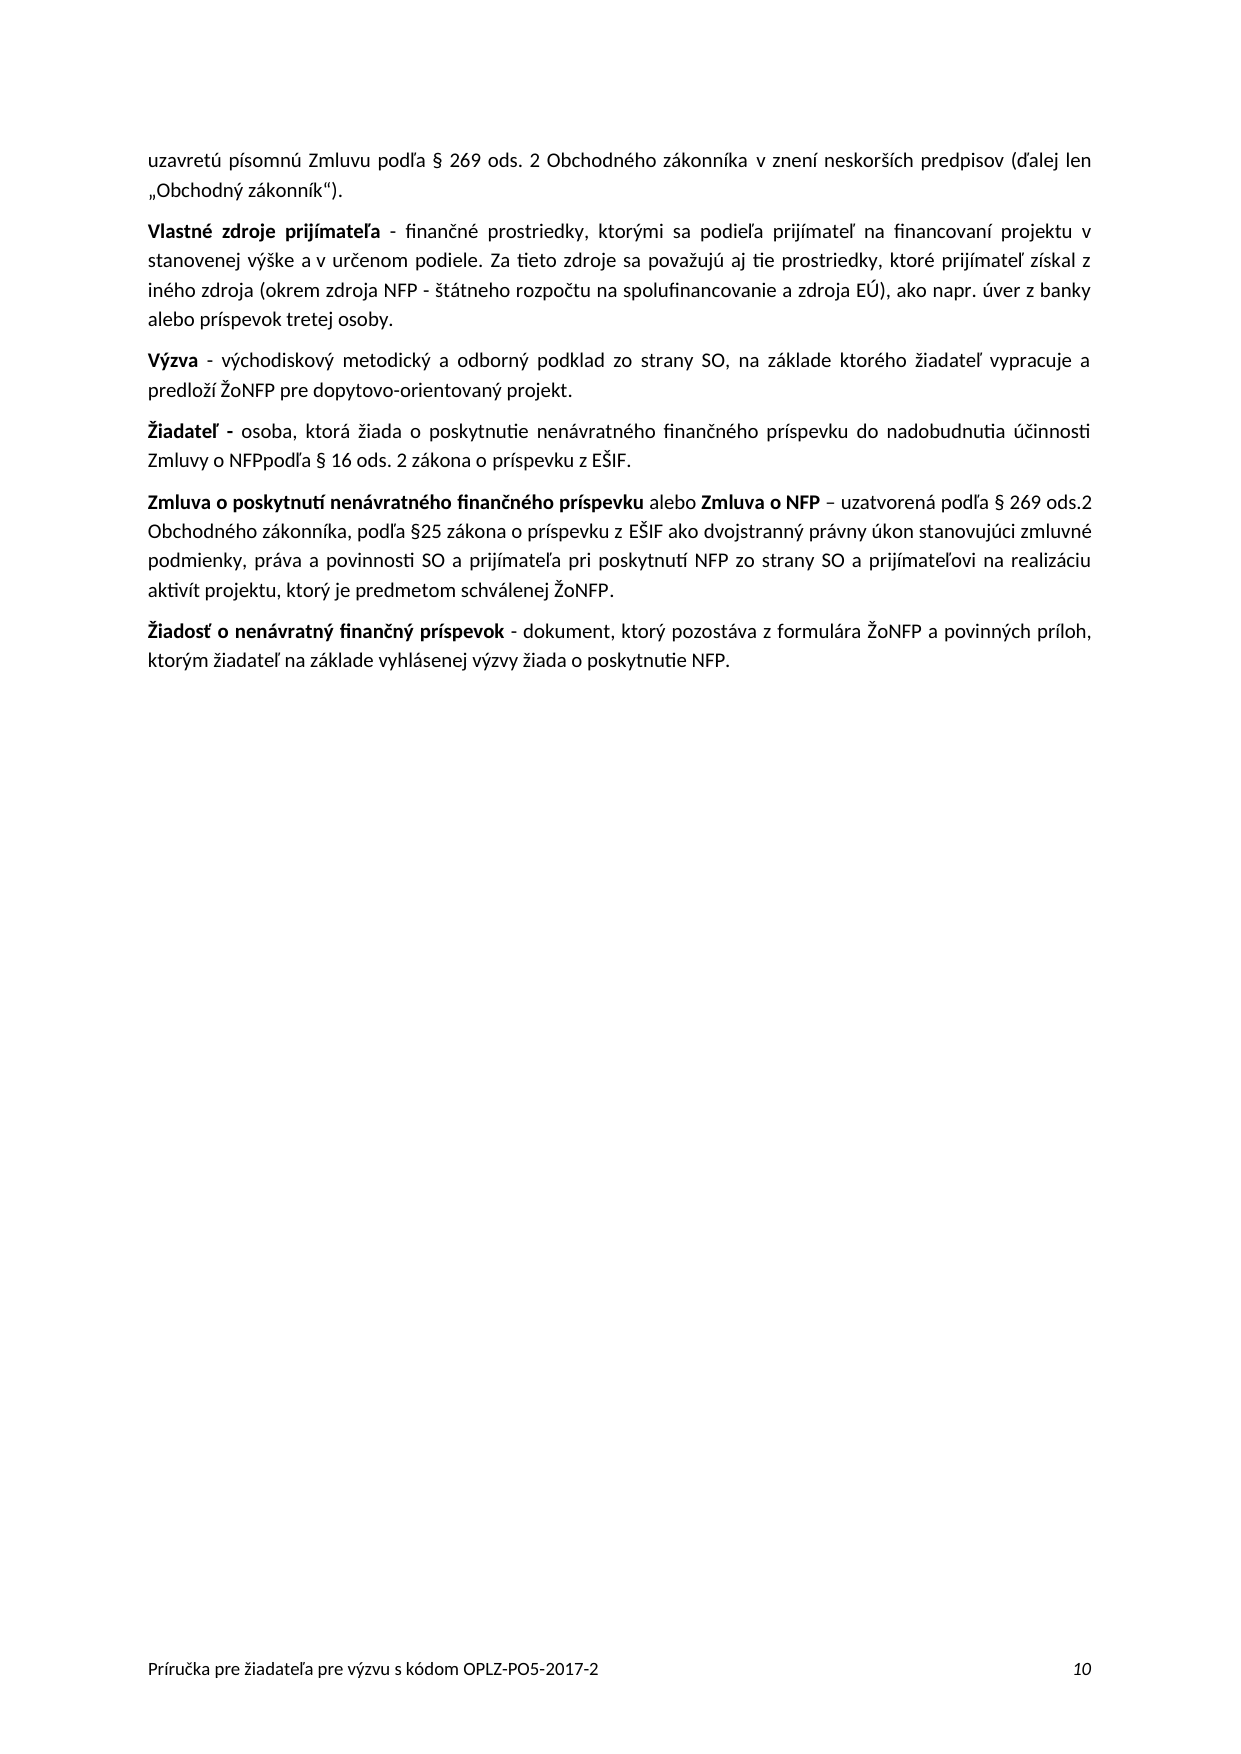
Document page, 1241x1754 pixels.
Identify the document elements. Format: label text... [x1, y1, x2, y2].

text Žiadosť o nenávratný finančný príspevok - dokument, ktorý pozostáva z formulára ŽoNFP a povinných príloh, ktorým žiadateľ na základe vyhlásenej výzvy žiada o poskytnutie NFP. [148, 618, 1092, 673]
text Zmluva o poskytnutí nenávratného finančného príspevku alebo Zmluva o NFP – uzatvorená podľa § 269 ods.2 Obchodného zákonníka, podľa §25 zákona o príspevku z EŠIF ako dvojstranný právny úkon stanovujúci zmluvné podmienky, práva a povinnosti SO a prijímateľa pri poskytnutí NFP zo strany SO a prijímateľovi na realizáciu aktivít projektu, ktorý je predmetom schválenej ŽoNFP. [148, 489, 1092, 602]
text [148, 148, 1092, 202]
text Vlastné zdroje prijímateľa - finančné prostriedky, ktorými sa podieľa prijímateľ na financovaní projektu v stanovenej výške a v určenom podiele. Za tieto zdroje sa považujú aj tie prostriedky, ktoré prijímateľ získal z iného zdroja (okrem zdroja NFP - štátneho rozpočtu na spolufinancovanie a zdroja EÚ), ako napr. úver z banky alebo príspevok tretej osoby. [148, 218, 1092, 331]
text Výzva - východiskový metodický a odborný podklad zo strany SO, na základe ktorého žiadateľ vypracuje a predloží ŽoNFP pre dopytovo-orientovaný projekt. [148, 348, 1092, 402]
text Žiadateľ - osoba, ktorá žiada o poskytnutie nenávratného finančného príspevku do nadobudnutia účinnosti Zmluvy o NFPpodľa § 16 ods. 2 zákona o príspevku z EŠIF. [148, 418, 1092, 473]
